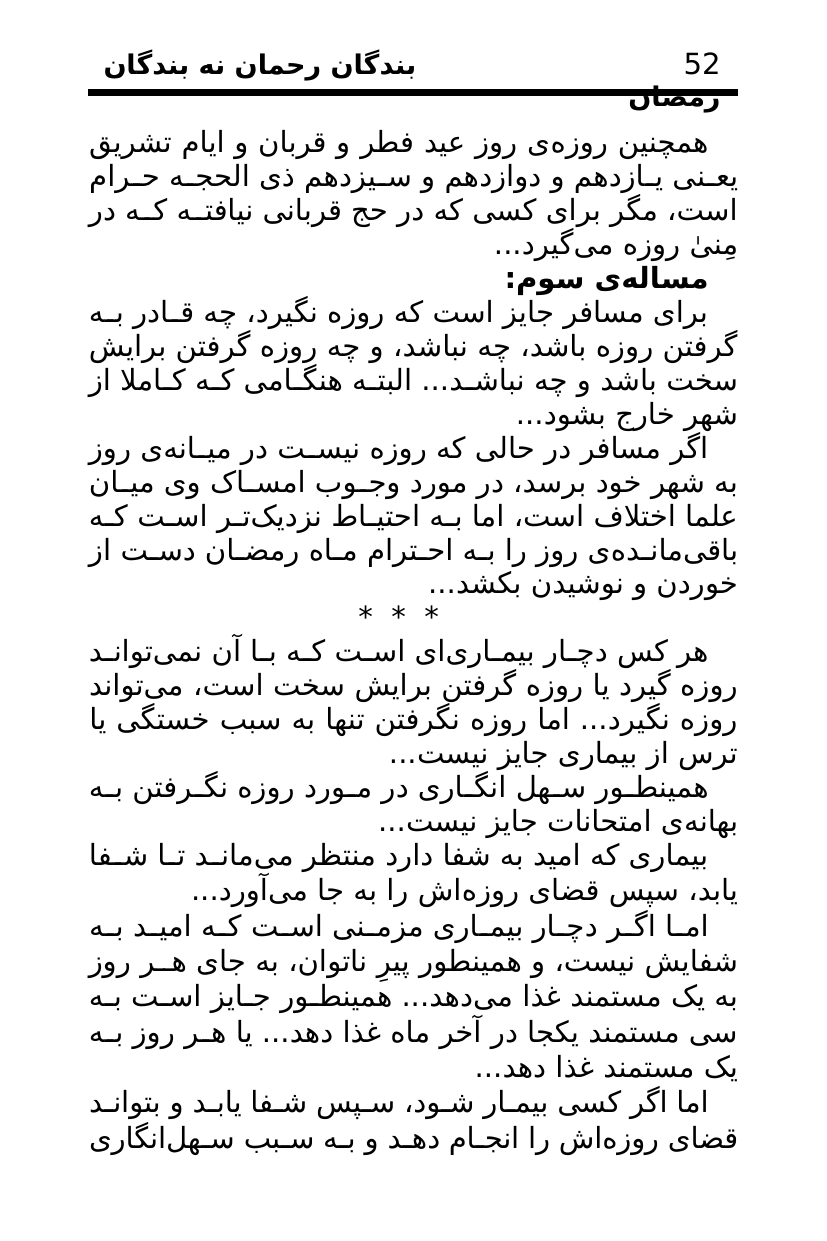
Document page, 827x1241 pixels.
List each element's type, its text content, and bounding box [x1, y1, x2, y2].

text اگر مسافر در حالی که روزه نیست در میانه‌ی روز به شهر خود برسد، در مورد وجوب امساک وی میان علما اختلاف است، اما به احتیاط نزدیک‌تر است که باقی‌مانده‌ی روز را به احترام ماه رمضان دست از خوردن و نوشیدن بکشد... [89, 431, 738, 601]
text مساله‌ی سوم: [89, 261, 738, 295]
text همینطور سهل انگاری در مورد روزه نگرفتن به بهانه‌ی امتحانات جایز نیست... [89, 771, 738, 838]
text بیماری که امید به شفا دارد منتظر می‌ماند تا شفا یابد، سپس قضای روزه‌اش را به جا می‌آورد... [89, 838, 738, 908]
text اما اگر دچار بیماری مزمنی است که امید به شفایش نیست، و همینطور پیرِ ناتوان، به جای هر روز به یک مستمند غذا می‌دهد... همینطور جایز است به سی مستمند یکجا در آخر ماه غذا دهد... یا هر روز به یک مستمند غذا دهد... [89, 909, 738, 1084]
text برای مسافر جایز است که روزه نگیرد، چه قادر به گرفتن روزه باشد، چه نباشد، و چه روزه گرفتن برایش سخت باشد و چه نباشد... البته هنگامی که کاملا از شهر خارج بشود... [89, 295, 738, 431]
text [89, 1086, 738, 1155]
text همچنین روزه‌ی روز عید فطر و قربان و ایام تشریق یعنی یازدهم و دوازدهم و سیزدهم ذی الحجه حرام است، مگر برای کسی که در حج قربانی نیافته که در مِنیٰ روزه می‌گیرد... [89, 125, 738, 261]
text هر کس دچار بیماری‌ای است که با آن نمی‌تواند روزه گیرد یا روزه گرفتن برایش سخت است، می‌تواند روزه نگیرد... اما روزه نگرفتن تنها به سبب خستگی یا ترس از بیماری جایز نیست... [89, 635, 738, 771]
text * * * [89, 601, 738, 635]
